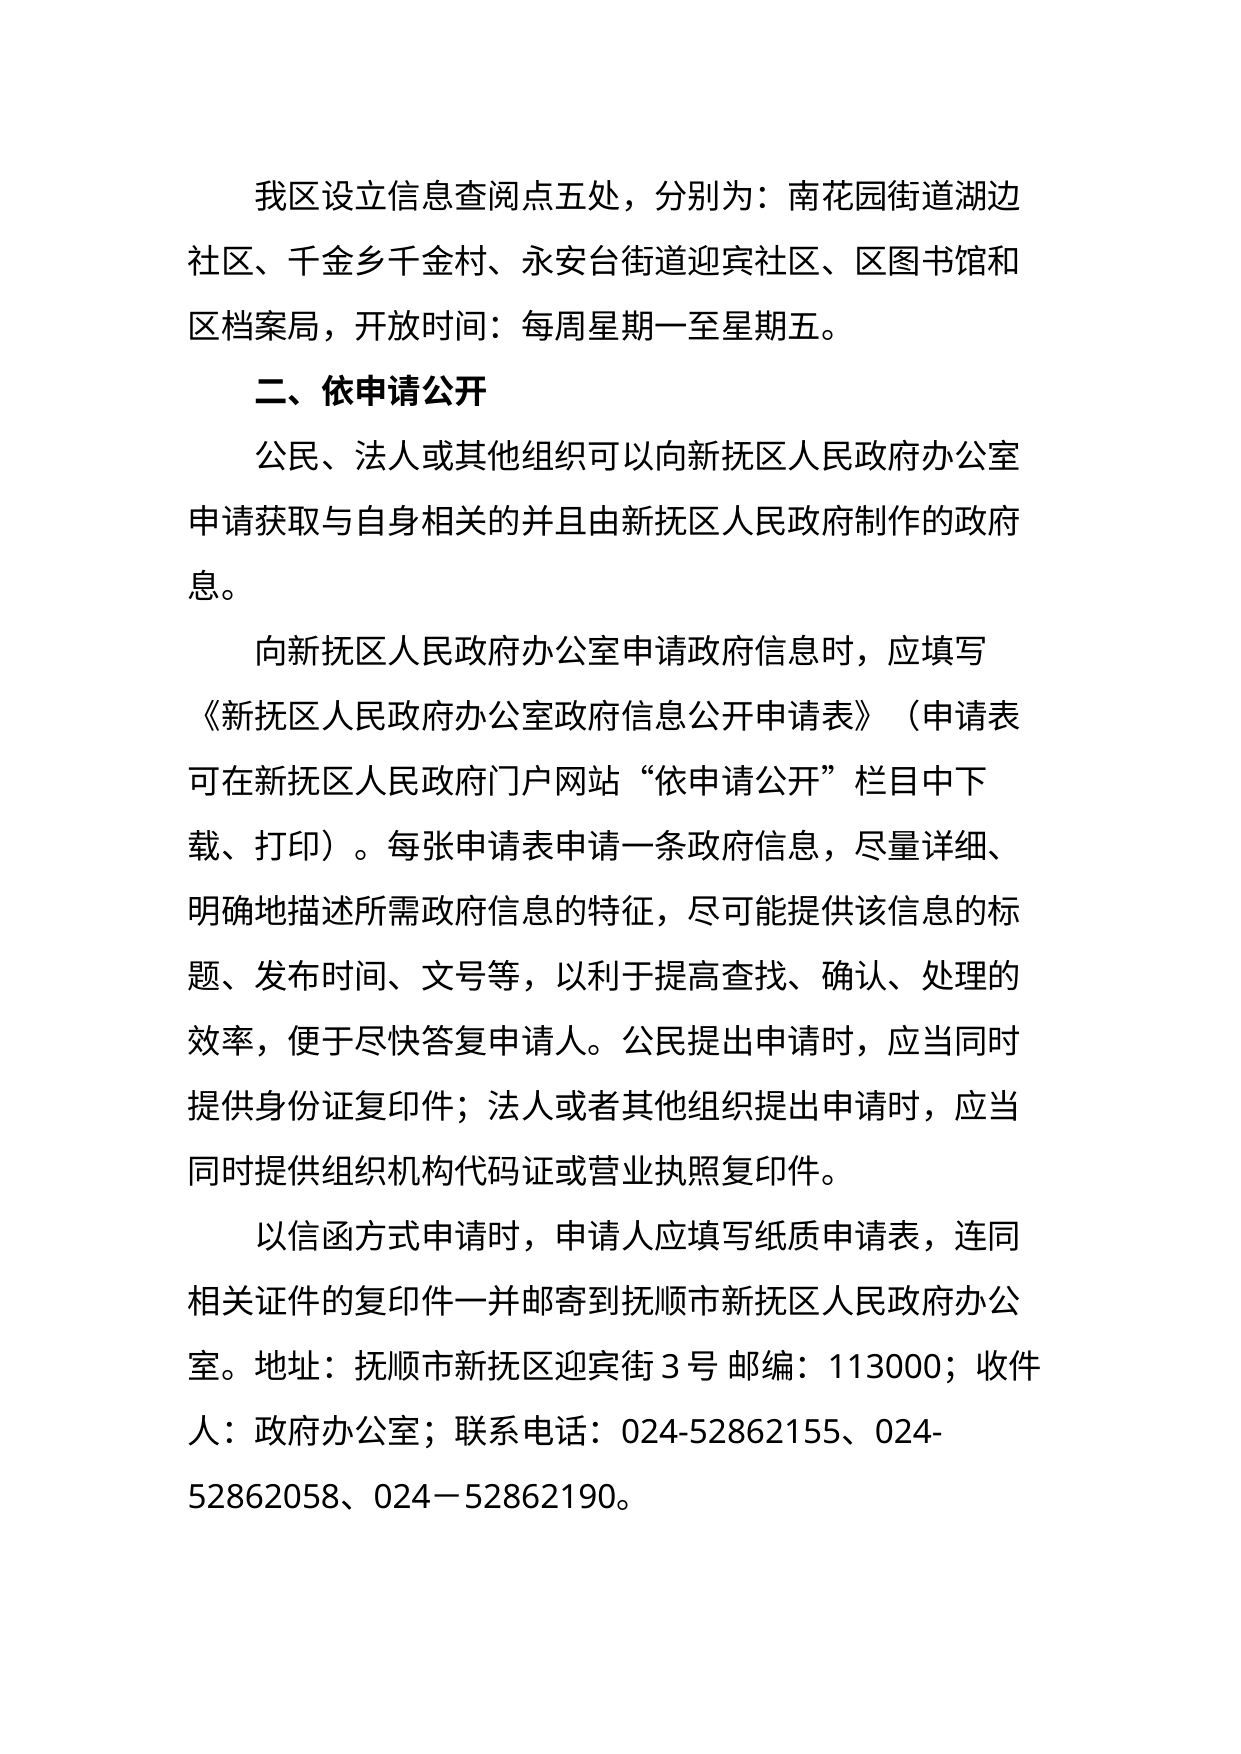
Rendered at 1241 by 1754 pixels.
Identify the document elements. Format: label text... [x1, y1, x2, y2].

text 公民、法人或其他组织可以向新抚区人民政府办公室申请获取与自身相关的并且由新抚区人民政府制作的政府息。 [187, 422, 1053, 617]
text 我区设立信息查阅点五处，分别为：南花园街道湖边社区、千金乡千金村、永安台街道迎宾社区、区图书馆和区档案局，开放时间：每周星期一至星期五。 [187, 162, 1053, 357]
text 二、依申请公开 [187, 357, 1053, 422]
text 以信函方式申请时，申请人应填写纸质申请表，连同相关证件的复印件一并邮寄到抚顺市新抚区人民政府办公室。地址：抚顺市新抚区迎宾街3号 邮编：113000；收件人：政府办公室；联系电话：024-52862155、024-52862058、024－52862190。 [187, 1202, 1053, 1527]
text 向新抚区人民政府办公室申请政府信息时，应填写《新抚区人民政府办公室政府信息公开申请表》（申请表可在新抚区人民政府门户网站“依申请公开”栏目中下载、打印）。每张申请表申请一条政府信息，尽量详细、明确地描述所需政府信息的特征，尽可能提供该信息的标题、发布时间、文号等，以利于提高查找、确认、处理的效率，便于尽快答复申请人。公民提出申请时，应当同时提供身份证复印件；法人或者其他组织提出申请时，应当同时提供组织机构代码证或营业执照复印件。 [187, 617, 1053, 1202]
